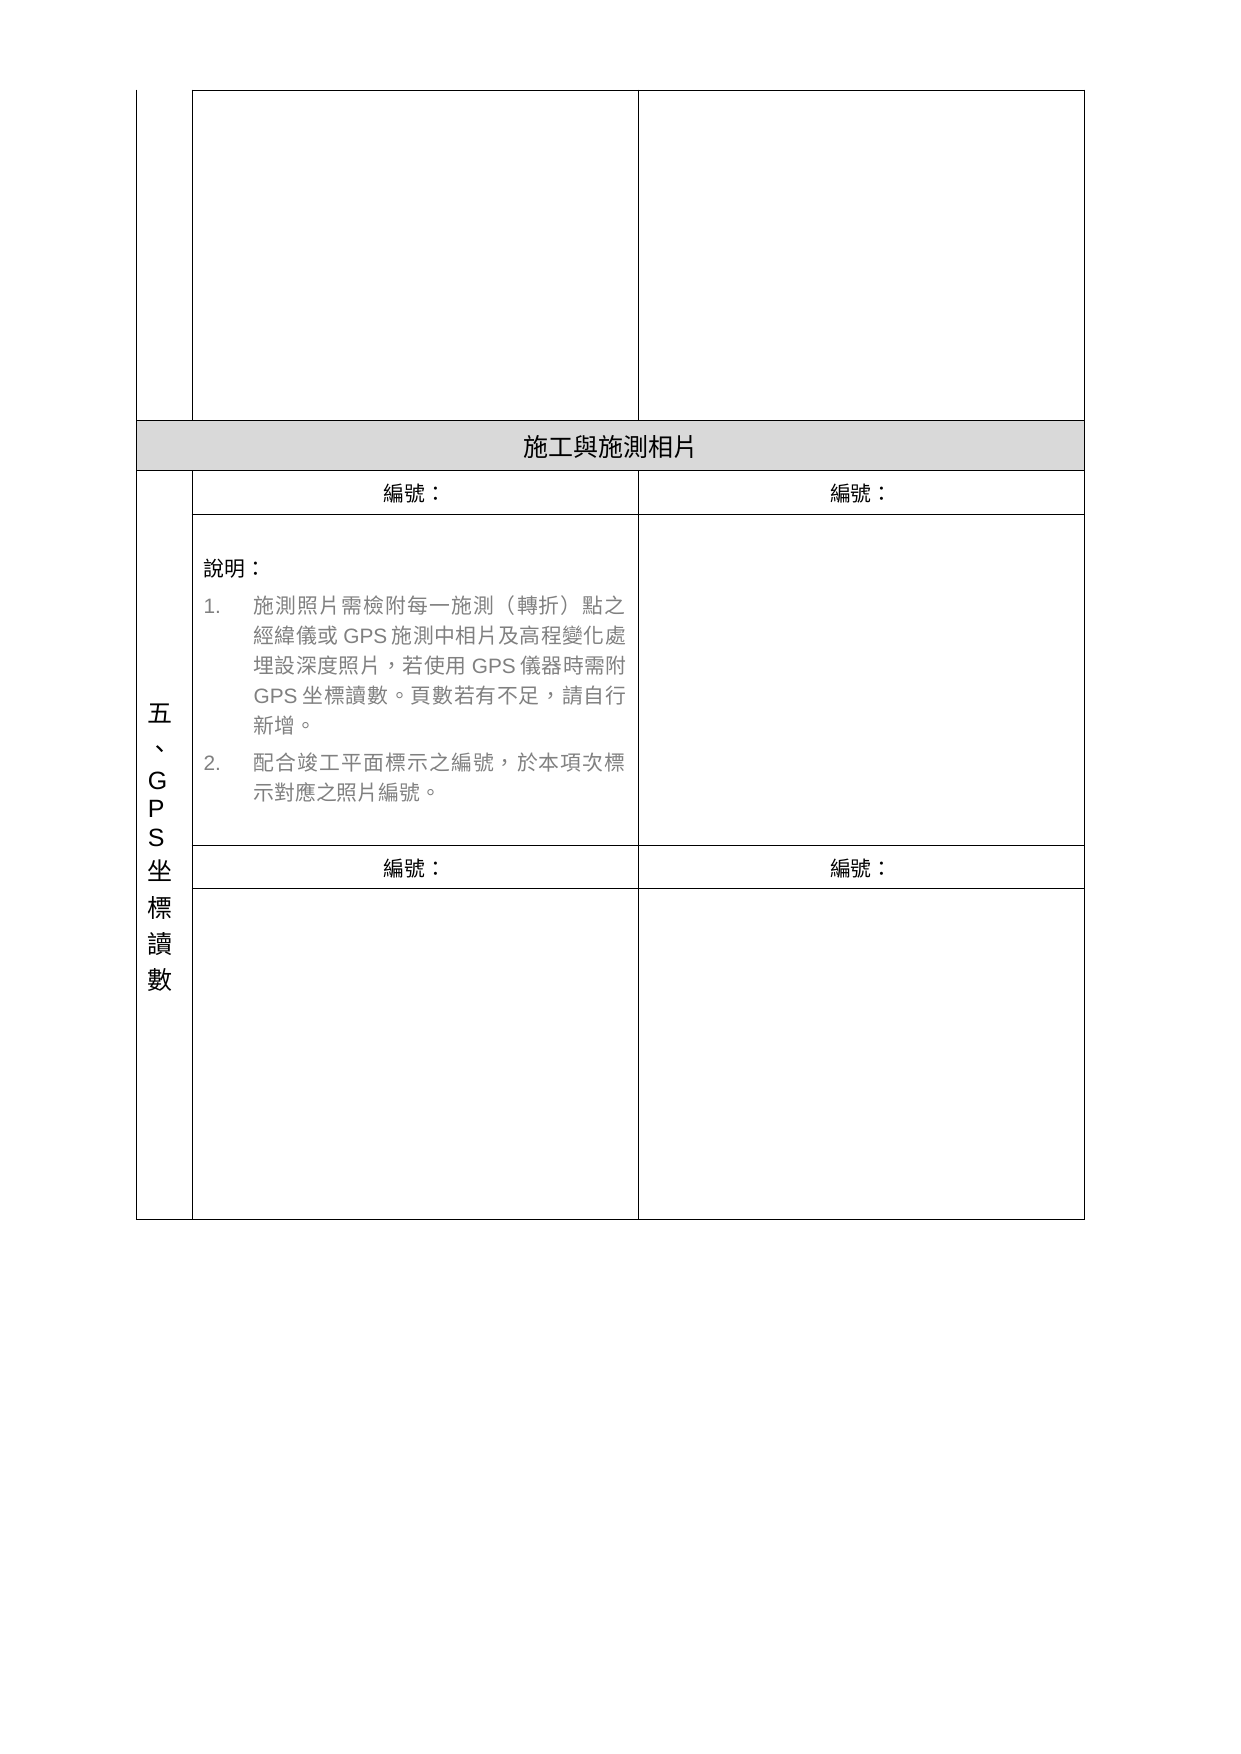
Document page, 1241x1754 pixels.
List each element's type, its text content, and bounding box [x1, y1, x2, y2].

table_cell 編號： [639, 471, 1084, 514]
table_cell 五、GPS坐標讀數 [137, 471, 192, 1219]
table_cell 編號： [193, 471, 638, 514]
table_cell 施工與施測相片 [137, 421, 1084, 470]
table_cell 說明： 施測照片需檢附每一施測（轉折）點之經緯儀或GPS施測中相片及高程變化處埋設深度照片，若使用GPS儀器時需附GPS坐標讀數。頁數若有不足，請自行新增。 配合竣工平面標示之編號，於本項次標示對應之照片編號。 [193, 515, 638, 844]
table_cell 編號： [639, 846, 1084, 888]
table_cell [639, 91, 1084, 420]
table_cell [193, 91, 638, 420]
table_cell 編號： [193, 846, 638, 888]
table_cell [639, 515, 1084, 844]
table_cell [193, 889, 638, 1219]
table_cell [639, 889, 1084, 1219]
